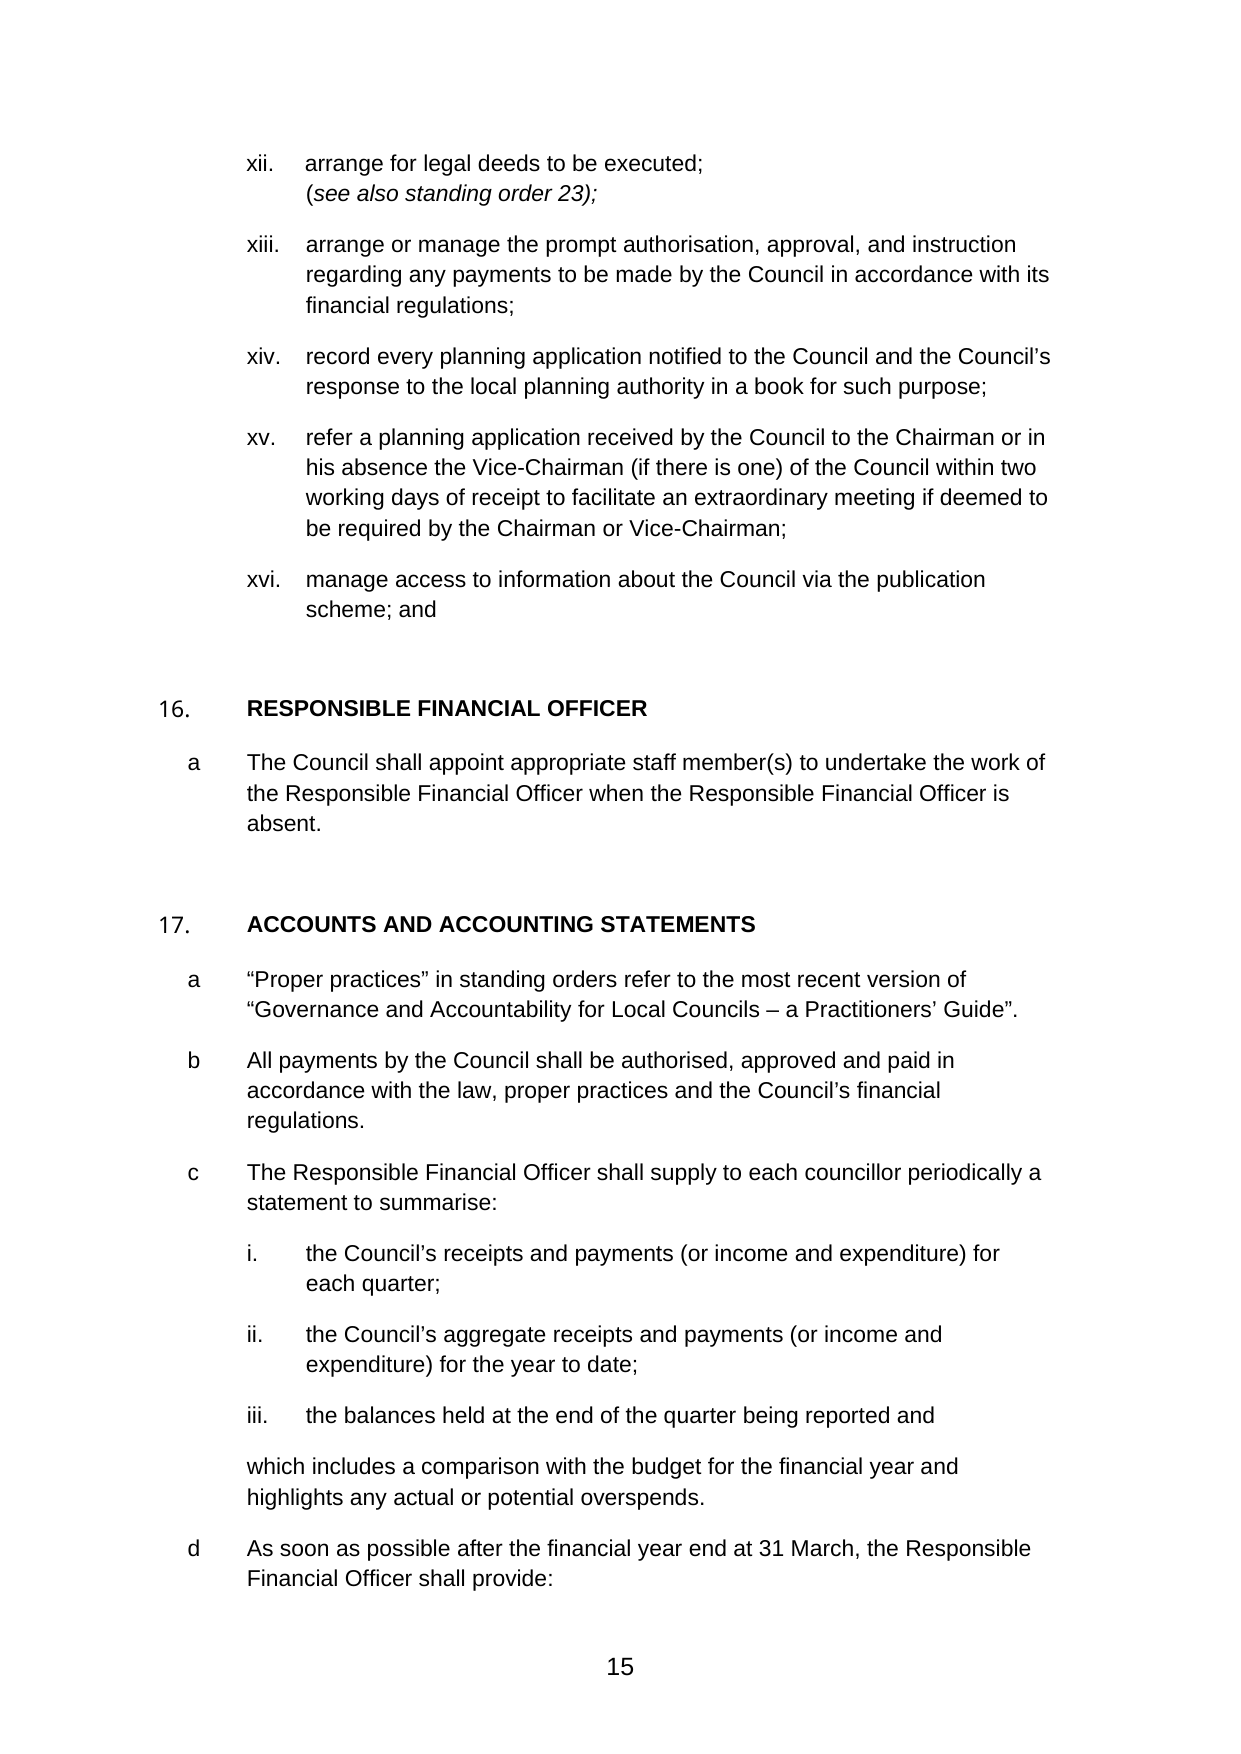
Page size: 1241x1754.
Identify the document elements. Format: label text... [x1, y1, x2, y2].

list record every planning application notified to the Council and the Council’s response to the local planning authority in a book for such purpose; [247, 343, 1053, 399]
text (see also standing order 23); [306, 180, 1053, 207]
list As soon as possible after the financial year end at 31 March, the Responsible Financial Officer shall provide: [187, 1534, 1053, 1591]
list All payments by the Council shall be authorised, approved and paid in accordance with the law, proper practices and the Council’s financial regulations. [187, 1047, 1053, 1134]
list the Council’s receipts and payments (or income and expenditure) for each quarter; [247, 1240, 1053, 1296]
list arrange for legal deeds to be executed; [246, 150, 1053, 176]
list the balances held at the end of the quarter being reported and [247, 1402, 1053, 1429]
list “Proper practices” in standing orders refer to the most recent version of “Governance and Accountability for Local Councils – a Practitioners’ Guide”. [187, 966, 1053, 1022]
list refer a planning application received by the Council to the Chairman or in his absence the Vice-Chairman (if there is one) of the Council within two working days of receipt to facilitate an extraordinary meeting if deemed to be required by the Chairman or Vice-Chairman; [247, 424, 1053, 541]
text which includes a comparison with the budget for the financial year and highlights any actual or potential overspends. [247, 1453, 1053, 1510]
list arrange or manage the prompt authorisation, approval, and instruction regarding any payments to be made by the Council in accordance with its financial regulations; [247, 231, 1053, 318]
list manage access to information about the Council via the publication scheme; and [247, 566, 1053, 622]
list The Council shall appoint appropriate staff member(s) to undertake the work of the Responsible Financial Officer when the Responsible Financial Officer is absent. [187, 749, 1053, 836]
list The Responsible Financial Officer shall supply to each councillor periodically a statement to summarise: [187, 1158, 1053, 1215]
subtitle ACCOUNTS AND ACCOUNTING STATEMENTS [158, 909, 1053, 940]
subtitle RESPONSIBLE FINANCIAL OFFICER [158, 692, 1053, 724]
list the Council’s aggregate receipts and payments (or income and expenditure) for the year to date; [247, 1321, 1053, 1378]
